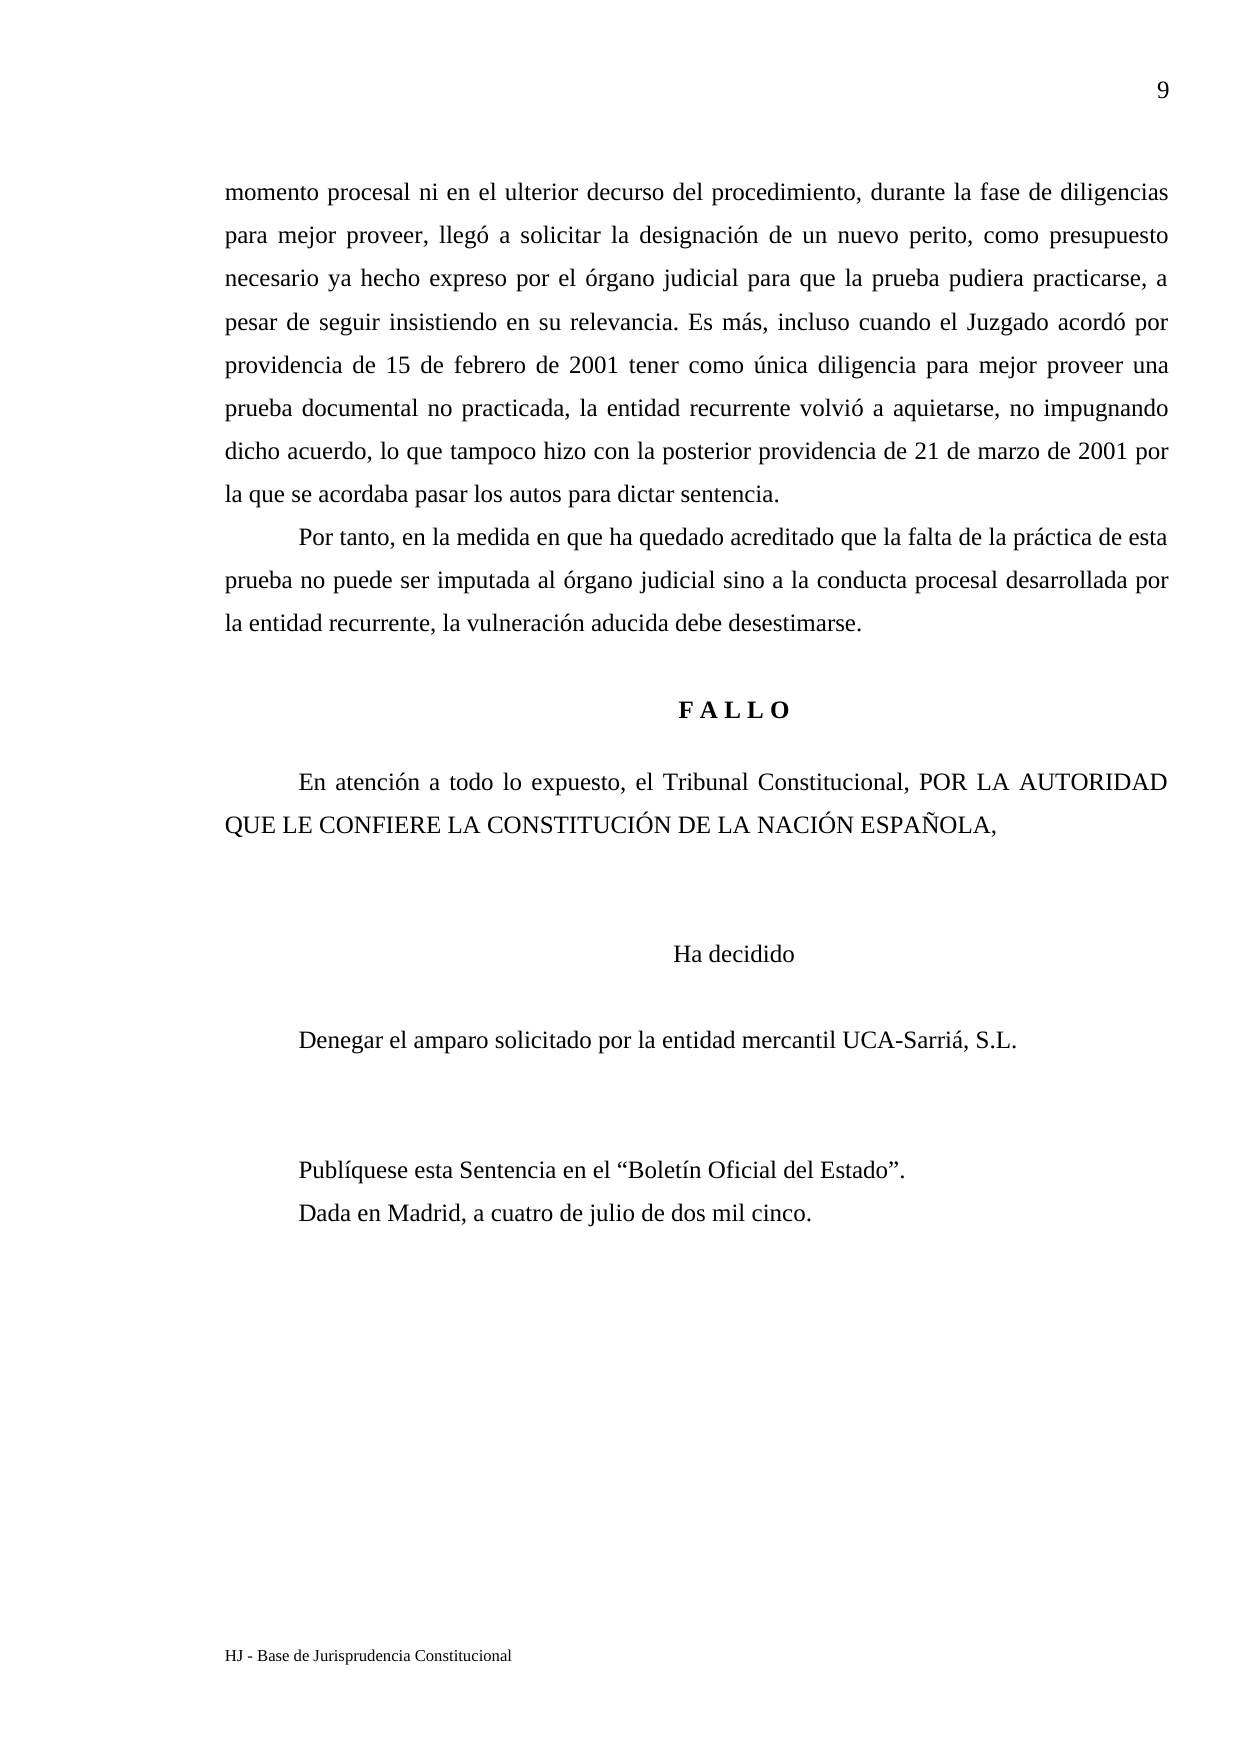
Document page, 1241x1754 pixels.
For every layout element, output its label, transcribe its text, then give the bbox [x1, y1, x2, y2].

text En atención a todo lo expuesto, el Tribunal Constitucional, POR LA AUTORIDAD QUE LE CONFIERE LA CONSTITUCIÓN DE LA NACIÓN ESPAÑOLA, [224, 767, 1169, 838]
text Dada en Madrid, a cuatro de julio de dos mil cinco. [224, 1198, 1169, 1227]
text Ha decidido [224, 939, 1169, 968]
text Denegar el amparo solicitado por la entidad mercantil UCA-Sarriá, S.L. [224, 1025, 1169, 1054]
subtitle F A L L O [224, 695, 1169, 723]
text Por tanto, en la medida en que ha quedado acreditado que la falta de la práctica de esta prueba no puede ser imputada al órgano judicial sino a la conducta procesal desarrollada por la entidad recurrente, la vulneración aducida debe desestimarse. [224, 522, 1169, 637]
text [224, 177, 1169, 508]
text Publíquese esta Sentencia en el “Boletín Oficial del Estado”. [224, 1155, 1169, 1183]
